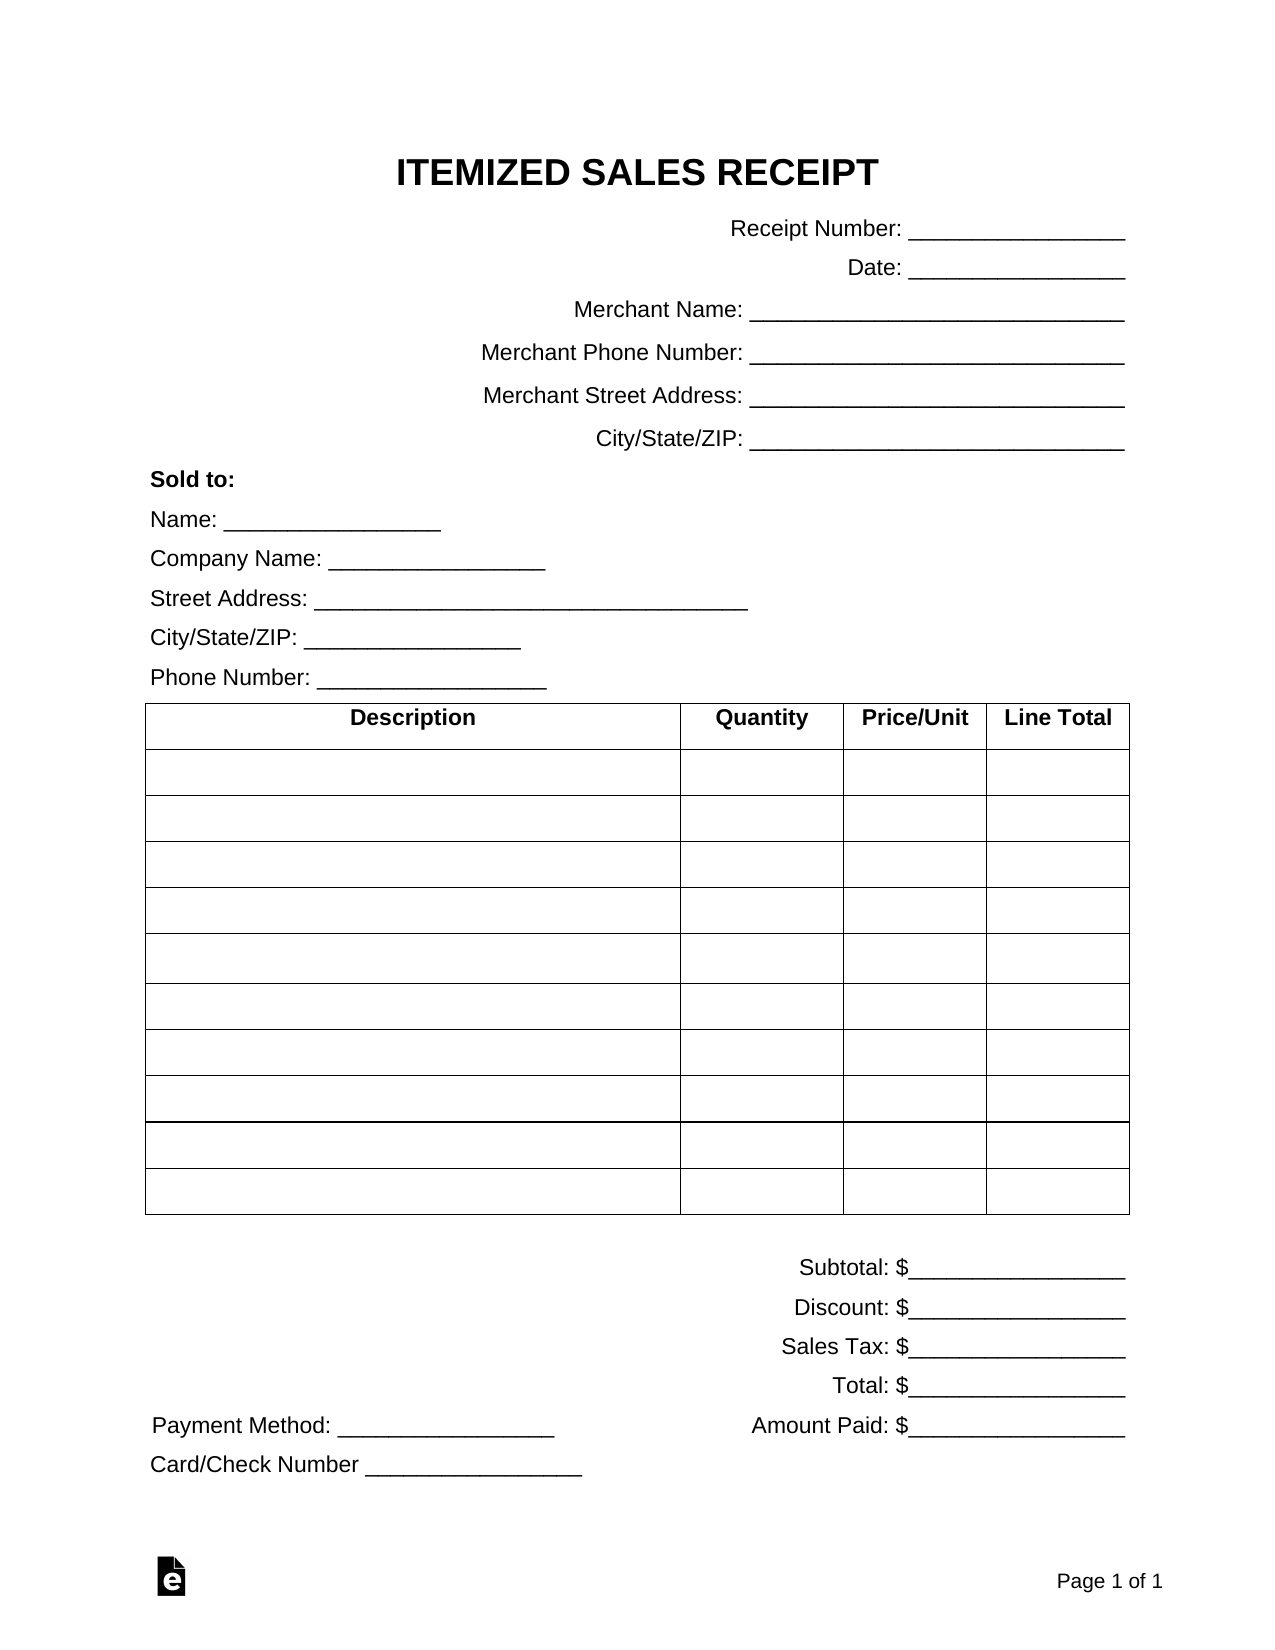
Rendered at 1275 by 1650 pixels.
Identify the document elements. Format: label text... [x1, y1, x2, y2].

table_cell [844, 984, 986, 1029]
table_cell [681, 842, 843, 887]
table_cell [844, 888, 986, 933]
text Card/Check Number _________________ [150, 1451, 1125, 1478]
table_cell [987, 796, 1129, 841]
table_cell [146, 1030, 680, 1075]
table_cell [681, 750, 843, 795]
table_cell [844, 1169, 986, 1213]
table_cell [681, 1076, 843, 1121]
table_cell [146, 984, 680, 1029]
table_cell [844, 1076, 986, 1121]
text Phone Number: __________________ [150, 663, 1125, 690]
table_cell [987, 984, 1129, 1029]
table_cell [146, 1169, 680, 1213]
table_header Price/Unit [844, 704, 986, 749]
table_cell [681, 796, 843, 841]
text Discount: $_________________ [150, 1293, 1125, 1320]
table_cell [844, 1123, 986, 1167]
text Company Name: _________________ [150, 545, 1125, 571]
table_header Quantity [681, 704, 843, 749]
picture [150, 1555, 192, 1597]
text Subtotal: $_________________ [150, 1254, 1125, 1280]
text Name: _________________ [150, 506, 1125, 532]
table_cell [146, 934, 680, 983]
table_cell [146, 750, 680, 795]
table_cell [681, 1123, 843, 1167]
table_cell [987, 842, 1129, 887]
table_cell [844, 796, 986, 841]
table_header Description [146, 704, 680, 749]
text Receipt Number: _________________ [150, 215, 1125, 241]
table_cell [146, 888, 680, 933]
text Sales Tax: $_________________ [150, 1333, 1125, 1359]
table_cell [844, 1030, 986, 1075]
table_cell [987, 1030, 1129, 1075]
table_cell [844, 750, 986, 795]
text Sold to: [150, 466, 1125, 492]
text Date: _________________ [150, 254, 1125, 281]
text Merchant Name: ___________________________ [150, 294, 1125, 322]
text City/State/ZIP: _________________ [150, 624, 1125, 650]
table_cell [681, 984, 843, 1029]
text City/State/ZIP: ___________________________ [150, 423, 1125, 452]
table_cell [987, 1076, 1129, 1121]
table_cell [146, 1123, 680, 1167]
table_cell [987, 1123, 1129, 1167]
text Merchant Street Address: ___________________________ [150, 380, 1125, 409]
text Payment Method: _________________ Amount Paid: $_________________ [150, 1412, 1125, 1438]
text ITEMIZED SALES RECEIPT [150, 150, 1125, 193]
text Merchant Phone Number: ___________________________ [150, 337, 1125, 366]
table_header Line Total [987, 704, 1129, 749]
table_cell [681, 888, 843, 933]
table_cell [987, 750, 1129, 795]
text Total: $_________________ [150, 1372, 1125, 1399]
table_cell [987, 934, 1129, 983]
table_cell [681, 1030, 843, 1075]
table_cell [146, 842, 680, 887]
table_cell [681, 1169, 843, 1213]
table_cell [987, 888, 1129, 933]
table_cell [987, 1169, 1129, 1213]
table_cell [681, 934, 843, 983]
table_cell [146, 1076, 680, 1121]
table_cell [844, 842, 986, 887]
table_cell [146, 796, 680, 841]
text Street Address: __________________________________ [150, 584, 1125, 611]
table_cell [844, 934, 986, 983]
